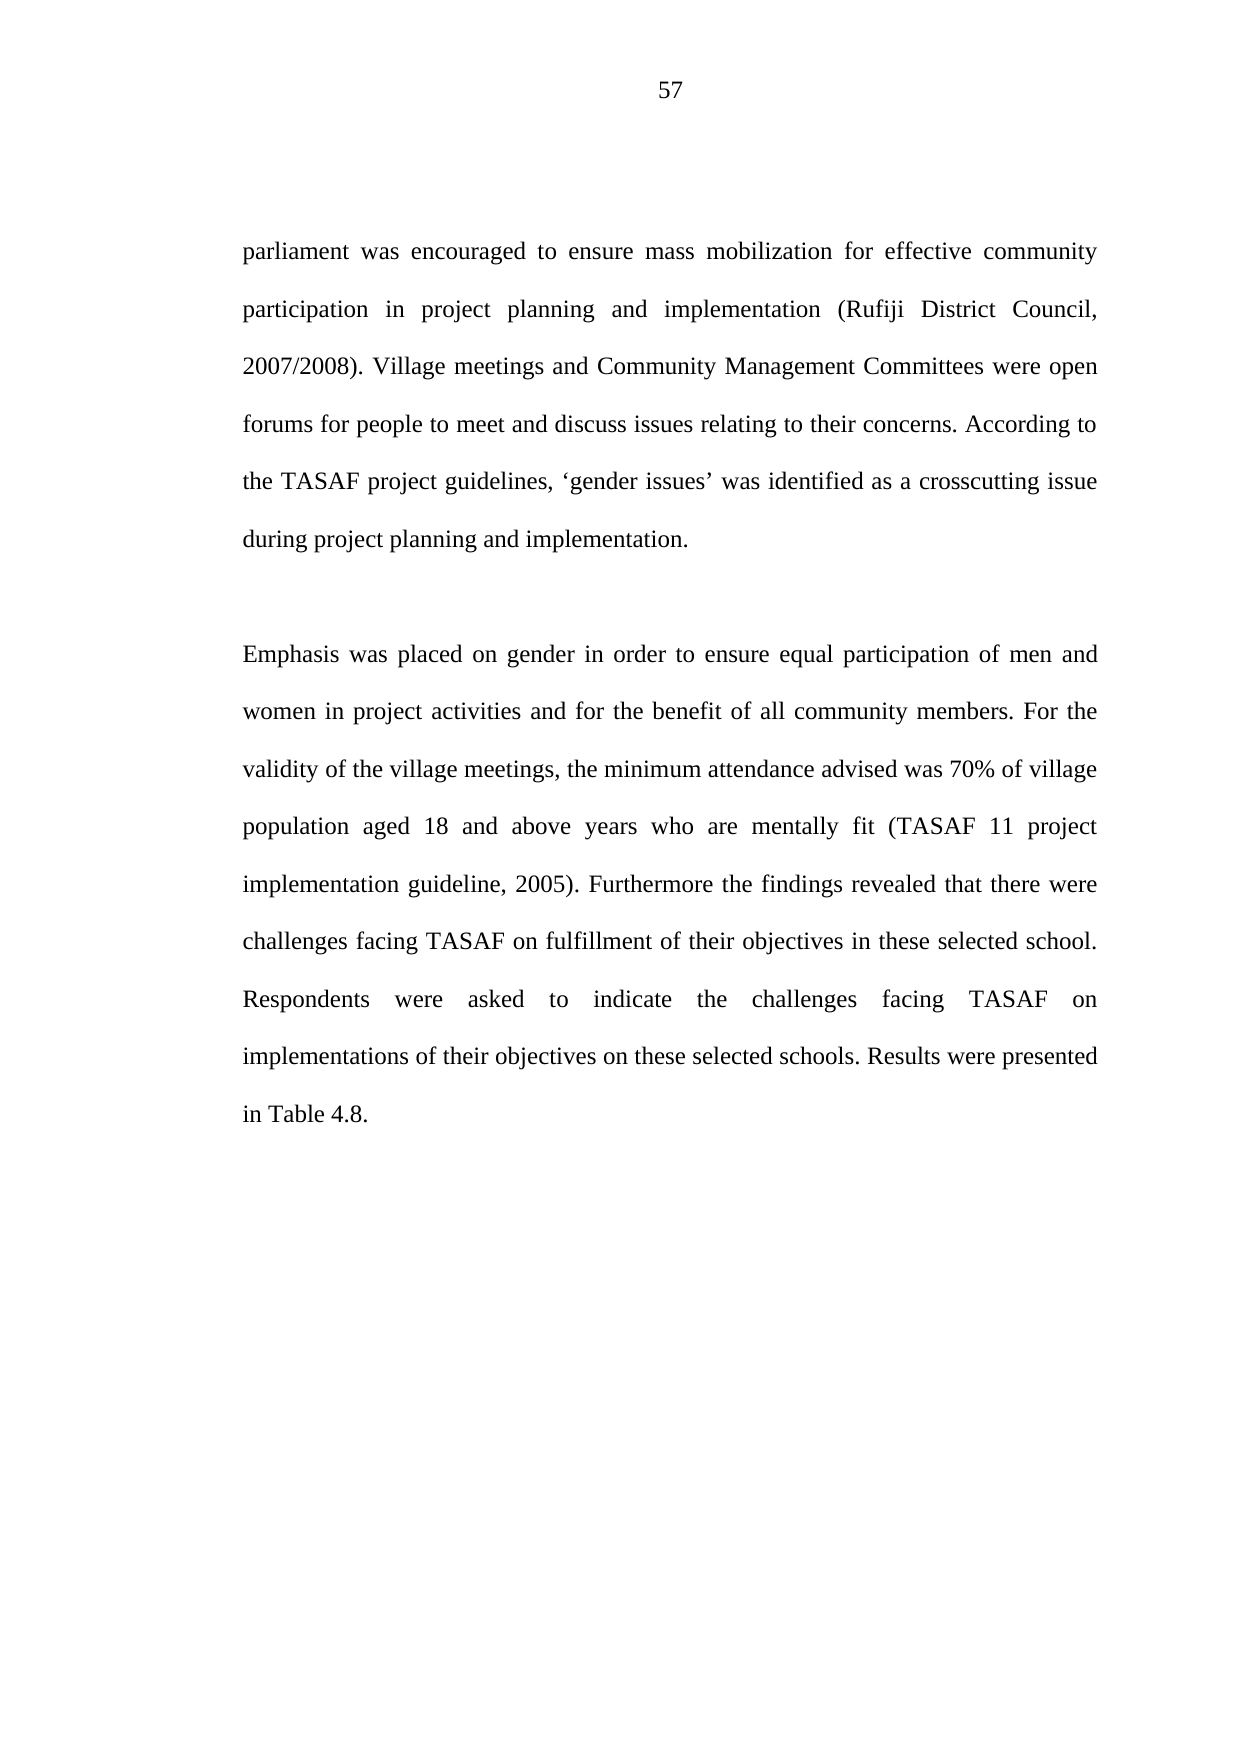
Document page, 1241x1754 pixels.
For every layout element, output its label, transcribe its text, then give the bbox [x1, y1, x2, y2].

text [242, 236, 1098, 552]
text Emphasis was placed on gender in order to ensure equal participation of men and women in project activities and for the benefit of all community members. For the validity of the village meetings, the minimum attendance advised was 70% of village population aged 18 and above years who are mentally fit (TASAF 11 project implementation guideline, 2005). Furthermore the findings revealed that there were challenges facing TASAF on fulfillment of their objectives in these selected school. Respondents were asked to indicate the challenges facing TASAF on implementations of their objectives on these selected schools. Results were presented in Table 4.8. [242, 639, 1098, 1127]
